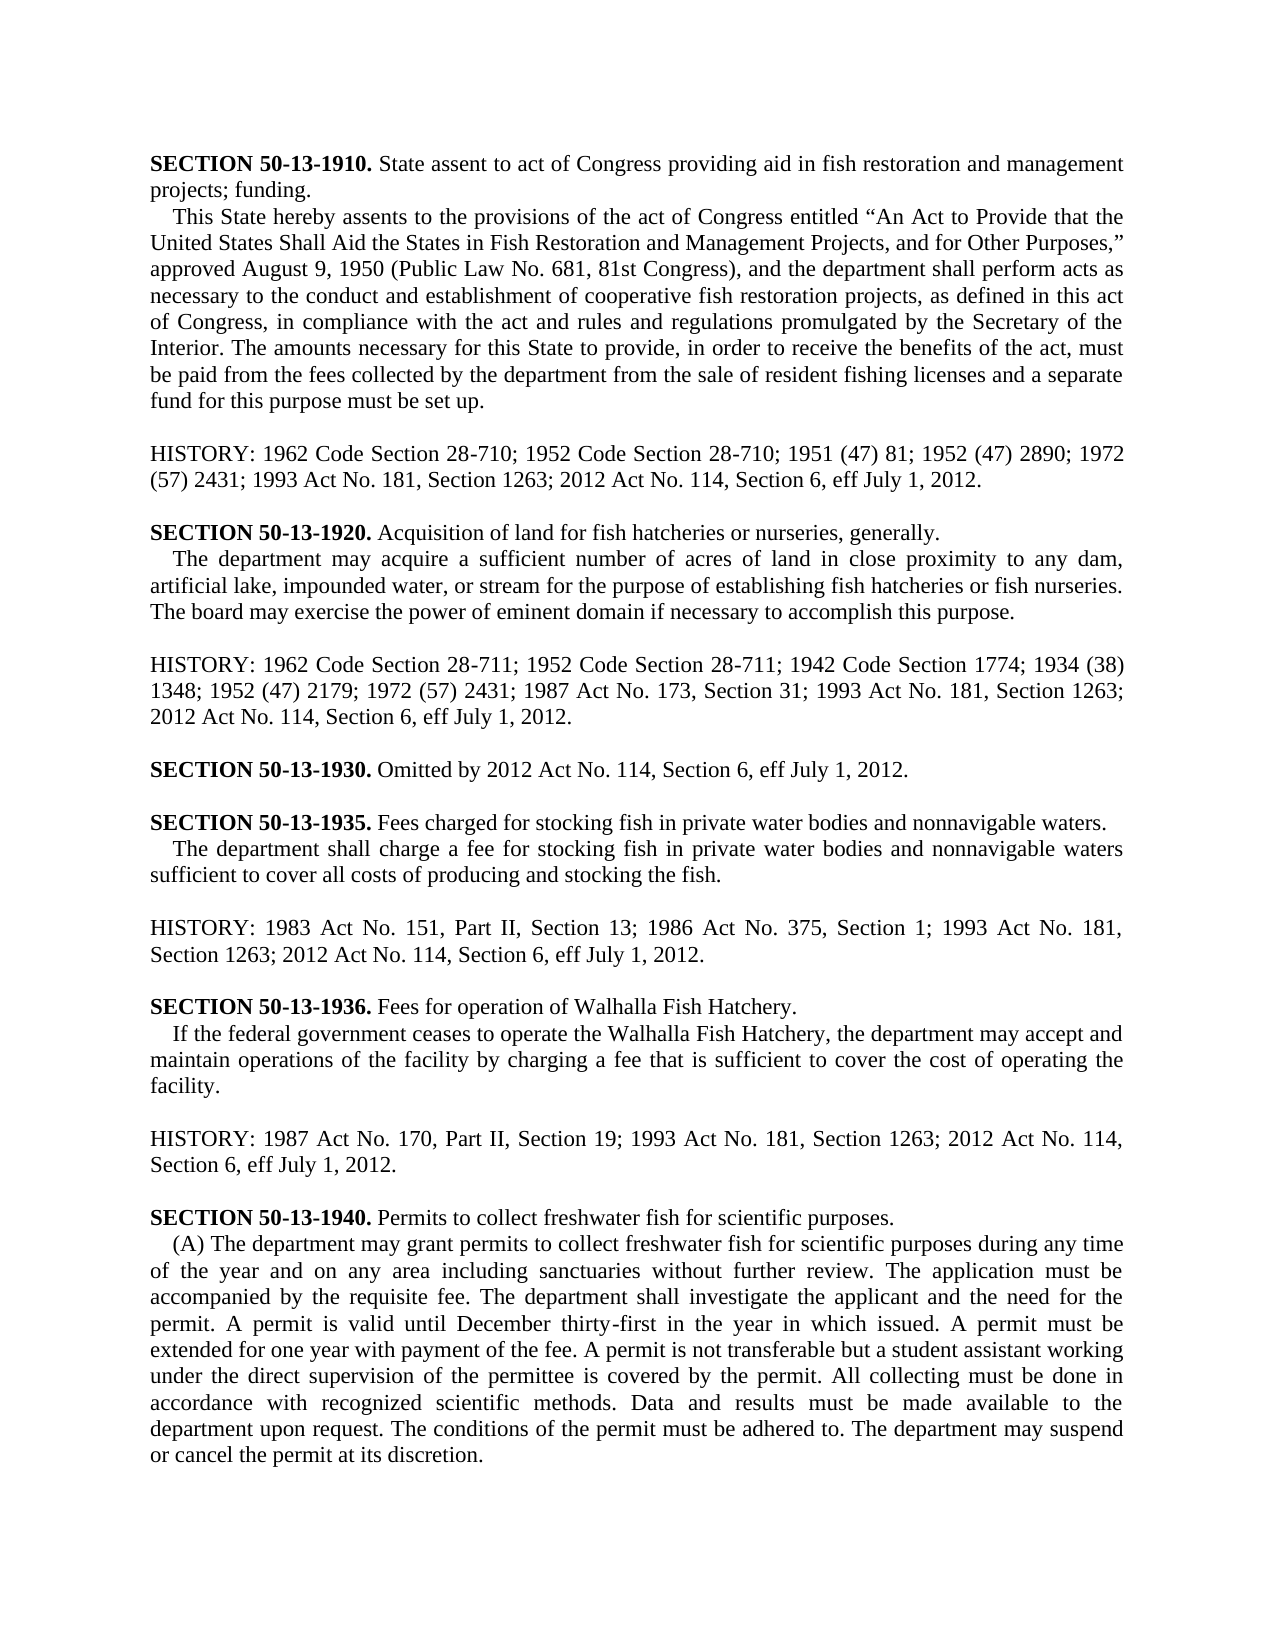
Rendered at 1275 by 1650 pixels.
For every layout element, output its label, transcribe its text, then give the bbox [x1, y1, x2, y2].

text HISTORY: 1962 Code Section 28-710; 1952 Code Section 28-710; 1951 (47) 81; 1952 (47) 2890; 1972 (57) 2431; 1993 Act No. 181, Section 1263; 2012 Act No. 114, Section 6, eff July 1, 2012. [150, 440, 1125, 493]
text HISTORY: 1983 Act No. 151, Part II, Section 13; 1986 Act No. 375, Section 1; 1993 Act No. 181, Section 1263; 2012 Act No. 114, Section 6, eff July 1, 2012. [150, 914, 1125, 967]
text SECTION 50-13-1910. State assent to act of Congress providing aid in fish restoration and management projects; funding. [150, 150, 1125, 203]
text SECTION 50-13-1920. Acquisition of land for fish hatcheries or nurseries, generally. [150, 519, 1125, 545]
text HISTORY: 1987 Act No. 170, Part II, Section 19; 1993 Act No. 181, Section 1263; 2012 Act No. 114, Section 6, eff July 1, 2012. [150, 1125, 1125, 1178]
text The department shall charge a fee for stocking fish in private water bodies and nonnavigable waters sufficient to cover all costs of producing and stocking the fish. [150, 835, 1125, 888]
text This State hereby assents to the provisions of the act of Congress entitled “An Act to Provide that the United States Shall Aid the States in Fish Restoration and Management Projects, and for Other Purposes,” approved August 9, 1950 (Public Law No. 681, 81st Congress), and the department shall perform acts as necessary to the conduct and establishment of cooperative fish restoration projects, as defined in this act of Congress, in compliance with the act and rules and regulations promulgated by the Secretary of the Interior. The amounts necessary for this State to provide, in order to receive the benefits of the act, must be paid from the fees collected by the department from the sale of resident fishing licenses and a separate fund for this purpose must be set up. [150, 203, 1125, 413]
text SECTION 50-13-1935. Fees charged for stocking fish in private water bodies and nonnavigable waters. [150, 809, 1125, 835]
text The department may acquire a sufficient number of acres of land in close proximity to any dam, artificial lake, impounded water, or stream for the purpose of establishing fish hatcheries or fish nurseries. The board may exercise the power of eminent domain if necessary to accomplish this purpose. [150, 545, 1125, 624]
text HISTORY: 1962 Code Section 28-711; 1952 Code Section 28-711; 1942 Code Section 1774; 1934 (38) 1348; 1952 (47) 2179; 1972 (57) 2431; 1987 Act No. 173, Section 31; 1993 Act No. 181, Section 1263; 2012 Act No. 114, Section 6, eff July 1, 2012. [150, 651, 1125, 730]
text SECTION 50-13-1940. Permits to collect freshwater fish for scientific purposes. [150, 1204, 1125, 1231]
text SECTION 50-13-1936. Fees for operation of Walhalla Fish Hatchery. [150, 993, 1125, 1020]
text If the federal government ceases to operate the Walhalla Fish Hatchery, the department may accept and maintain operations of the facility by charging a fee that is sufficient to cover the cost of operating the facility. [150, 1020, 1125, 1099]
text (A) The department may grant permits to collect freshwater fish for scientific purposes during any time of the year and on any area including sanctuaries without further review. The application must be accompanied by the requisite fee. The department shall investigate the applicant and the need for the permit. A permit is valid until December thirty-first in the year in which issued. A permit must be extended for one year with payment of the fee. A permit is not transferable but a student assistant working under the direct supervision of the permittee is covered by the permit. All collecting must be done in accordance with recognized scientific methods. Data and results must be made available to the department upon request. The conditions of the permit must be adhered to. The department may suspend or cancel the permit at its discretion. [150, 1231, 1125, 1468]
text SECTION 50-13-1930. Omitted by 2012 Act No. 114, Section 6, eff July 1, 2012. [150, 756, 1125, 782]
